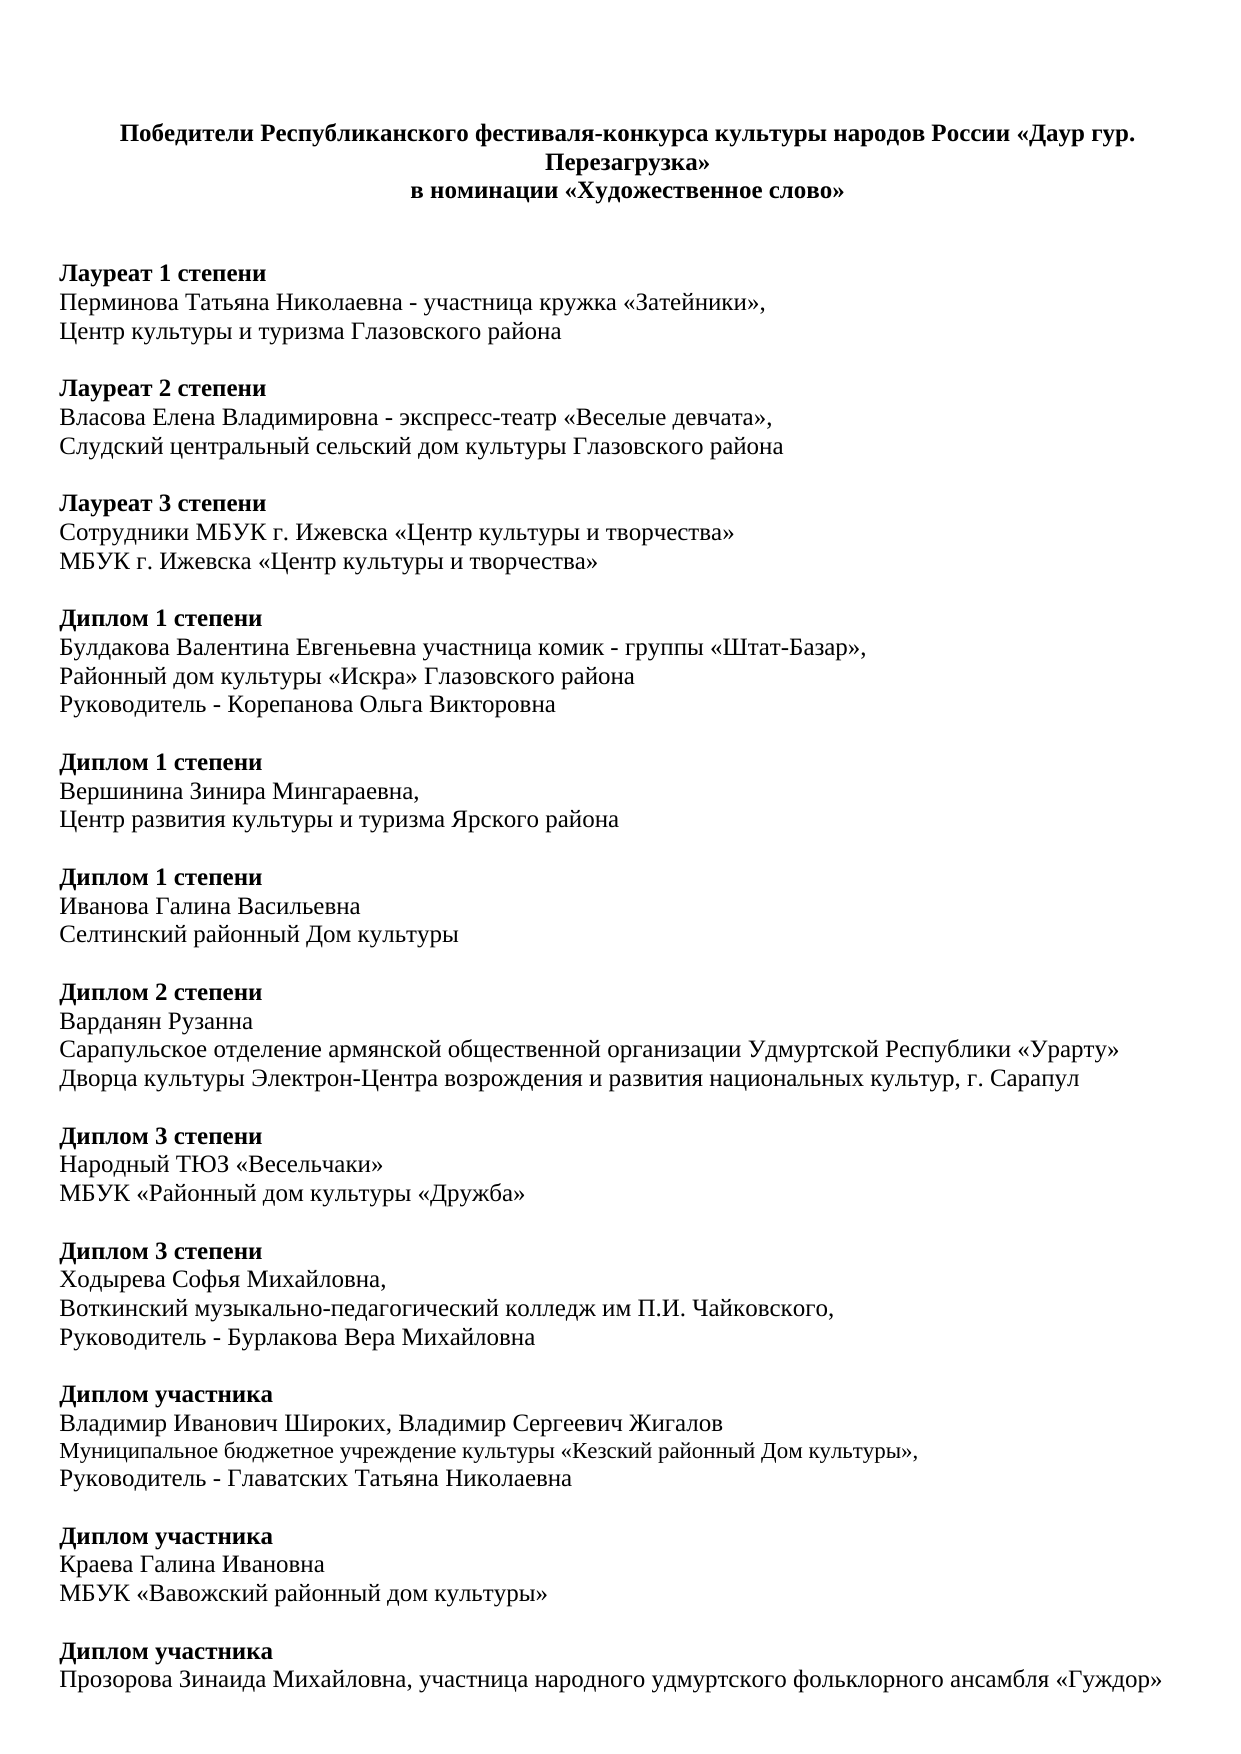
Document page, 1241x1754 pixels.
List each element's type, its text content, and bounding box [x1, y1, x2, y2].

text Победители Республиканского фестиваля-конкурса культуры народов России «Даур гур. Перезагрузка» [59, 118, 1196, 176]
text Диплом участника [59, 1379, 1196, 1408]
text Диплом 1 степени [59, 862, 1196, 891]
text Слудский центральный сельский дом культуры Глазовского района [59, 431, 1196, 459]
text Вершинина Зинира Мингараевна, [59, 776, 1196, 804]
text Лауреат 3 степени [59, 488, 1196, 517]
text Диплом 1 степени [59, 747, 1196, 776]
text Диплом участника [59, 1521, 1196, 1549]
text Иванова Галина Васильевна [59, 891, 1196, 919]
text Прозорова Зинаида Михайловна, участница народного удмуртского фольклорного ансамбля «Гуждор» [59, 1664, 1196, 1693]
text Диплом 3 степени [59, 1121, 1196, 1149]
text Сарапульское отделение армянской общественной организации Удмуртской Республики «Урарту» [59, 1034, 1196, 1063]
text Булдакова Валентина Евгеньевна участница комик - группы «Штат-Базар», [59, 632, 1196, 661]
text Центр развития культуры и туризма Ярского района [59, 804, 1196, 833]
text Диплом 3 степени [59, 1236, 1196, 1264]
text Диплом 2 степени [59, 977, 1196, 1006]
text Власова Елена Владимировна - экспресс-театр «Веселые девчата», [59, 402, 1196, 431]
text Центр культуры и туризма Глазовского района [59, 316, 1196, 344]
text Перминова Татьяна Николаевна - участница кружка «Затейники», [59, 287, 1196, 316]
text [59, 1578, 1196, 1607]
text Народный ТЮЗ «Весельчаки» МБУК «Районный дом культуры «Дружба» [59, 1149, 1196, 1207]
text Владимир Иванович Широких, Владимир Сергеевич Жигалов [59, 1408, 1196, 1437]
text Лауреат 2 степени [59, 373, 1196, 402]
text Районный дом культуры «Искра» Глазовского района [59, 661, 1196, 689]
text Варданян Рузанна [59, 1006, 1196, 1034]
text Муниципальное бюджетное учреждение культуры «Кезский районный Дом культуры», [59, 1437, 1196, 1463]
text МБУК г. Ижевска «Центр культуры и творчества» [59, 546, 1196, 574]
text Руководитель - Главатских Татьяна Николаевна [59, 1463, 1196, 1492]
text Сотрудники МБУК г. Ижевска «Центр культуры и творчества» [59, 517, 1196, 546]
text Дворца культуры Электрон-Центра возрождения и развития национальных культур, г. Сарапул [59, 1063, 1196, 1092]
text в номинации «Художественное слово» [59, 176, 1196, 204]
text Лауреат 1 степени [59, 258, 1196, 287]
text Диплом 1 степени [59, 603, 1196, 632]
text Краева Галина Ивановна [59, 1549, 1196, 1578]
text Ходырева Софья Михайловна, [59, 1264, 1196, 1293]
text Диплом участника [59, 1636, 1196, 1664]
text Руководитель - Бурлакова Вера Михайловна [59, 1322, 1196, 1351]
text Селтинский районный Дом культуры [59, 919, 1196, 948]
text Руководитель - Корепанова Ольга Викторовна [59, 689, 1196, 718]
text Воткинский музыкально-педагогический колледж им П.И. Чайковского, [59, 1293, 1196, 1322]
